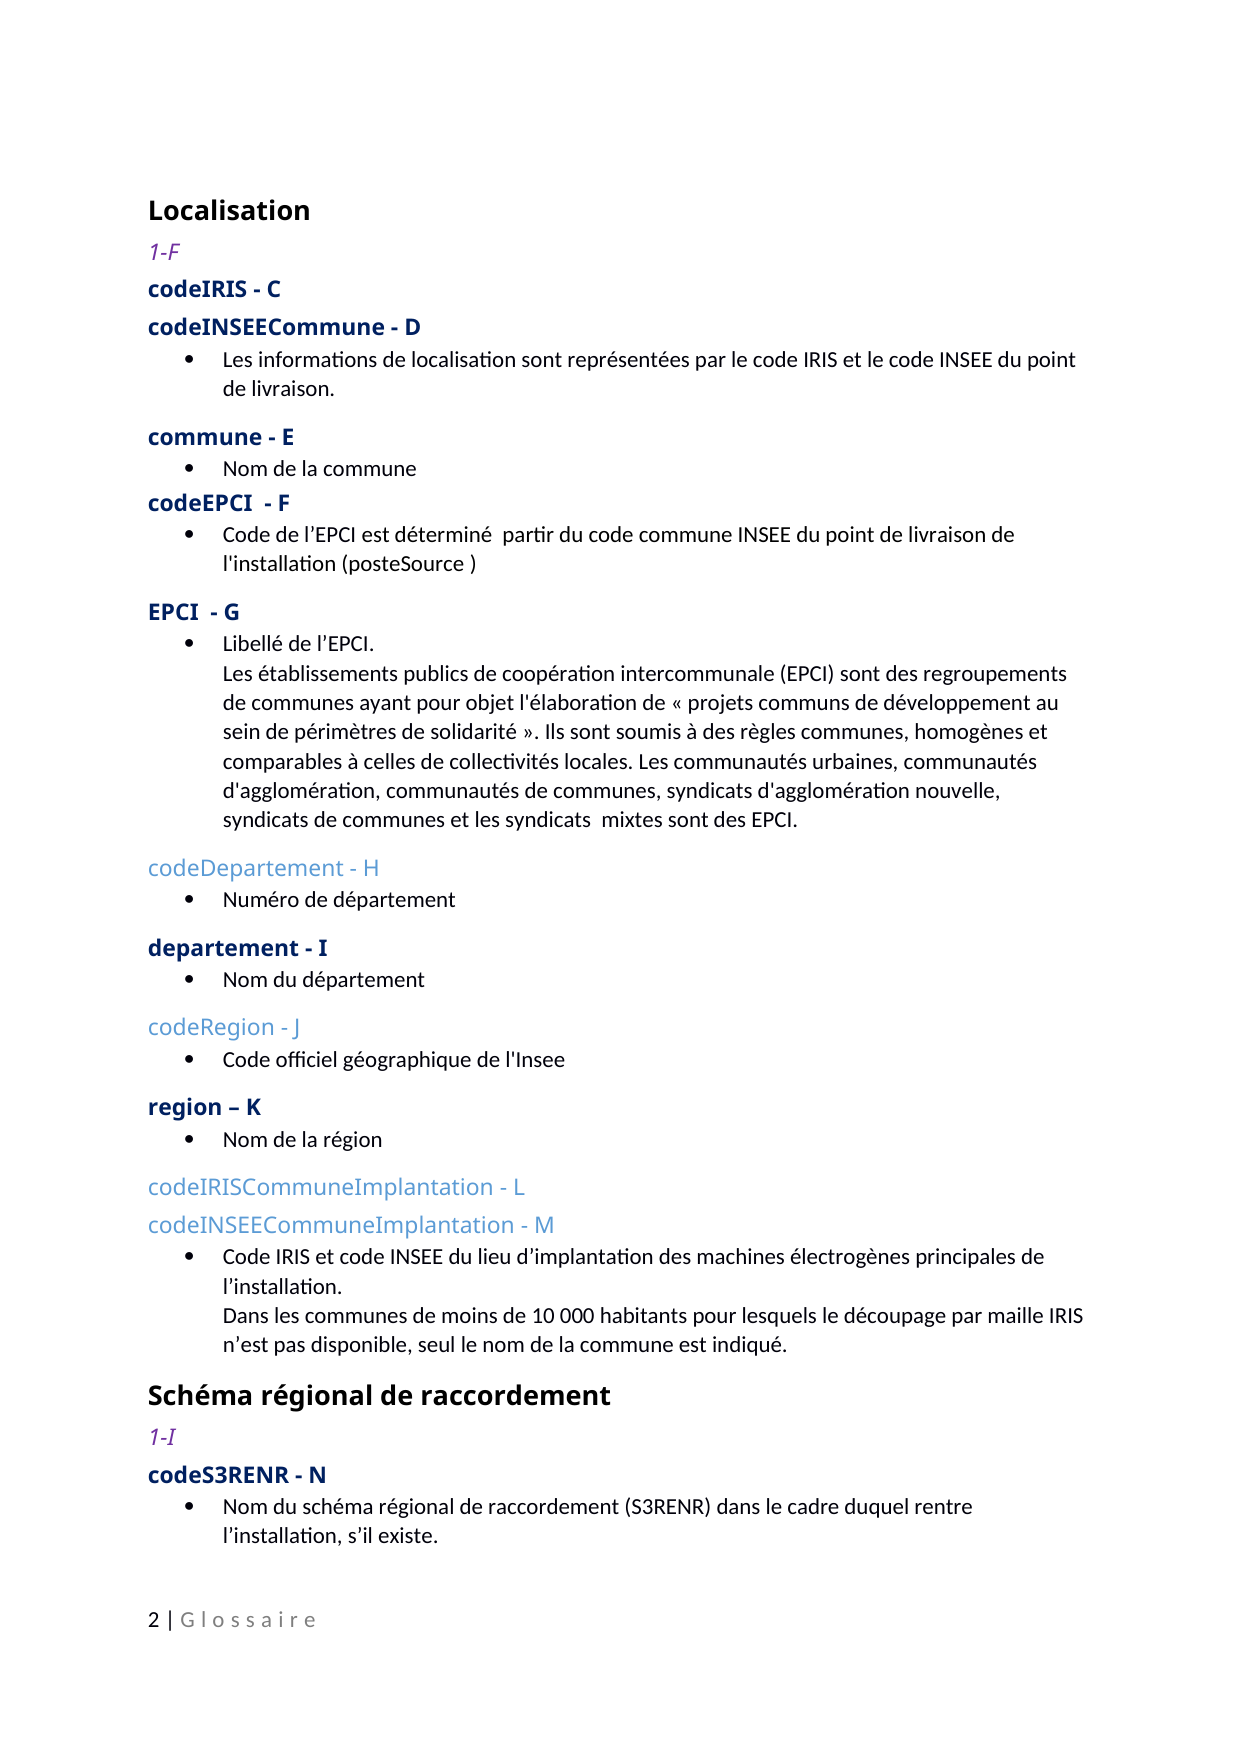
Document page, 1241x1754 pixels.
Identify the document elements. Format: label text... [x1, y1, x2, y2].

list Code officiel géographique de l'Insee [185, 1045, 1093, 1073]
subtitle codeINSEECommuneImplantation - M [148, 1209, 1093, 1240]
list Dans les communes de moins de 10 000 habitants pour lesquels le découpage par maille IRIS n’est pas disponible, seul le nom de la commune est indiqué. [223, 1301, 1093, 1359]
subtitle departement - I [148, 931, 1093, 963]
list Code de l’EPCI est déterminé partir du code commune INSEE du point de livraison de l'installation (posteSource ) [185, 520, 1093, 578]
subtitle region – K [148, 1091, 1093, 1122]
subtitle codeDepartement - H [148, 852, 1093, 883]
subtitle commune - E [148, 421, 1093, 452]
list Libellé de l’EPCI. [185, 629, 1093, 657]
list Nom de la commune [185, 454, 1093, 482]
subtitle EPCI - G [148, 596, 1093, 627]
list Les établissements publics de coopération intercommunale (EPCI) sont des regroupements de communes ayant pour objet l'élaboration de « projets communs de développement au sein de périmètres de solidarité ». Ils sont soumis à des règles communes, homogènes et comparables à celles de collectivités locales. Les communautés urbaines, communautés d'agglomération, communautés de communes, syndicats d'agglomération nouvelle, syndicats de communes et les syndicats mixtes sont des EPCI. [223, 659, 1093, 834]
subtitle codeS3RENR - N [148, 1458, 1093, 1490]
subtitle codeRegion - J [148, 1011, 1093, 1042]
subtitle codeIRIS - C [148, 273, 1093, 305]
list Numéro de département [185, 885, 1093, 913]
subtitle codeINSEECommune - D [148, 311, 1093, 343]
subtitle codeIRISCommuneImplantation - L [148, 1171, 1093, 1202]
subtitle 1-I [148, 1421, 1093, 1452]
list Nom de la région [185, 1125, 1093, 1153]
subtitle Localisation [148, 192, 1093, 228]
subtitle codeEPCI - F [148, 486, 1093, 518]
list Code IRIS et code INSEE du lieu d’implantation des machines électrogènes principales de l’installation. [185, 1242, 1093, 1300]
list Les informations de localisation sont représentées par le code IRIS et le code INSEE du point de livraison. [185, 345, 1093, 402]
subtitle Schéma régional de raccordement [148, 1377, 1093, 1413]
subtitle 1-F [148, 236, 1093, 267]
list Nom du département [185, 965, 1093, 993]
list Nom du schéma régional de raccordement (S3RENR) dans le cadre duquel rentre l’installation, s’il existe. [185, 1492, 1093, 1550]
